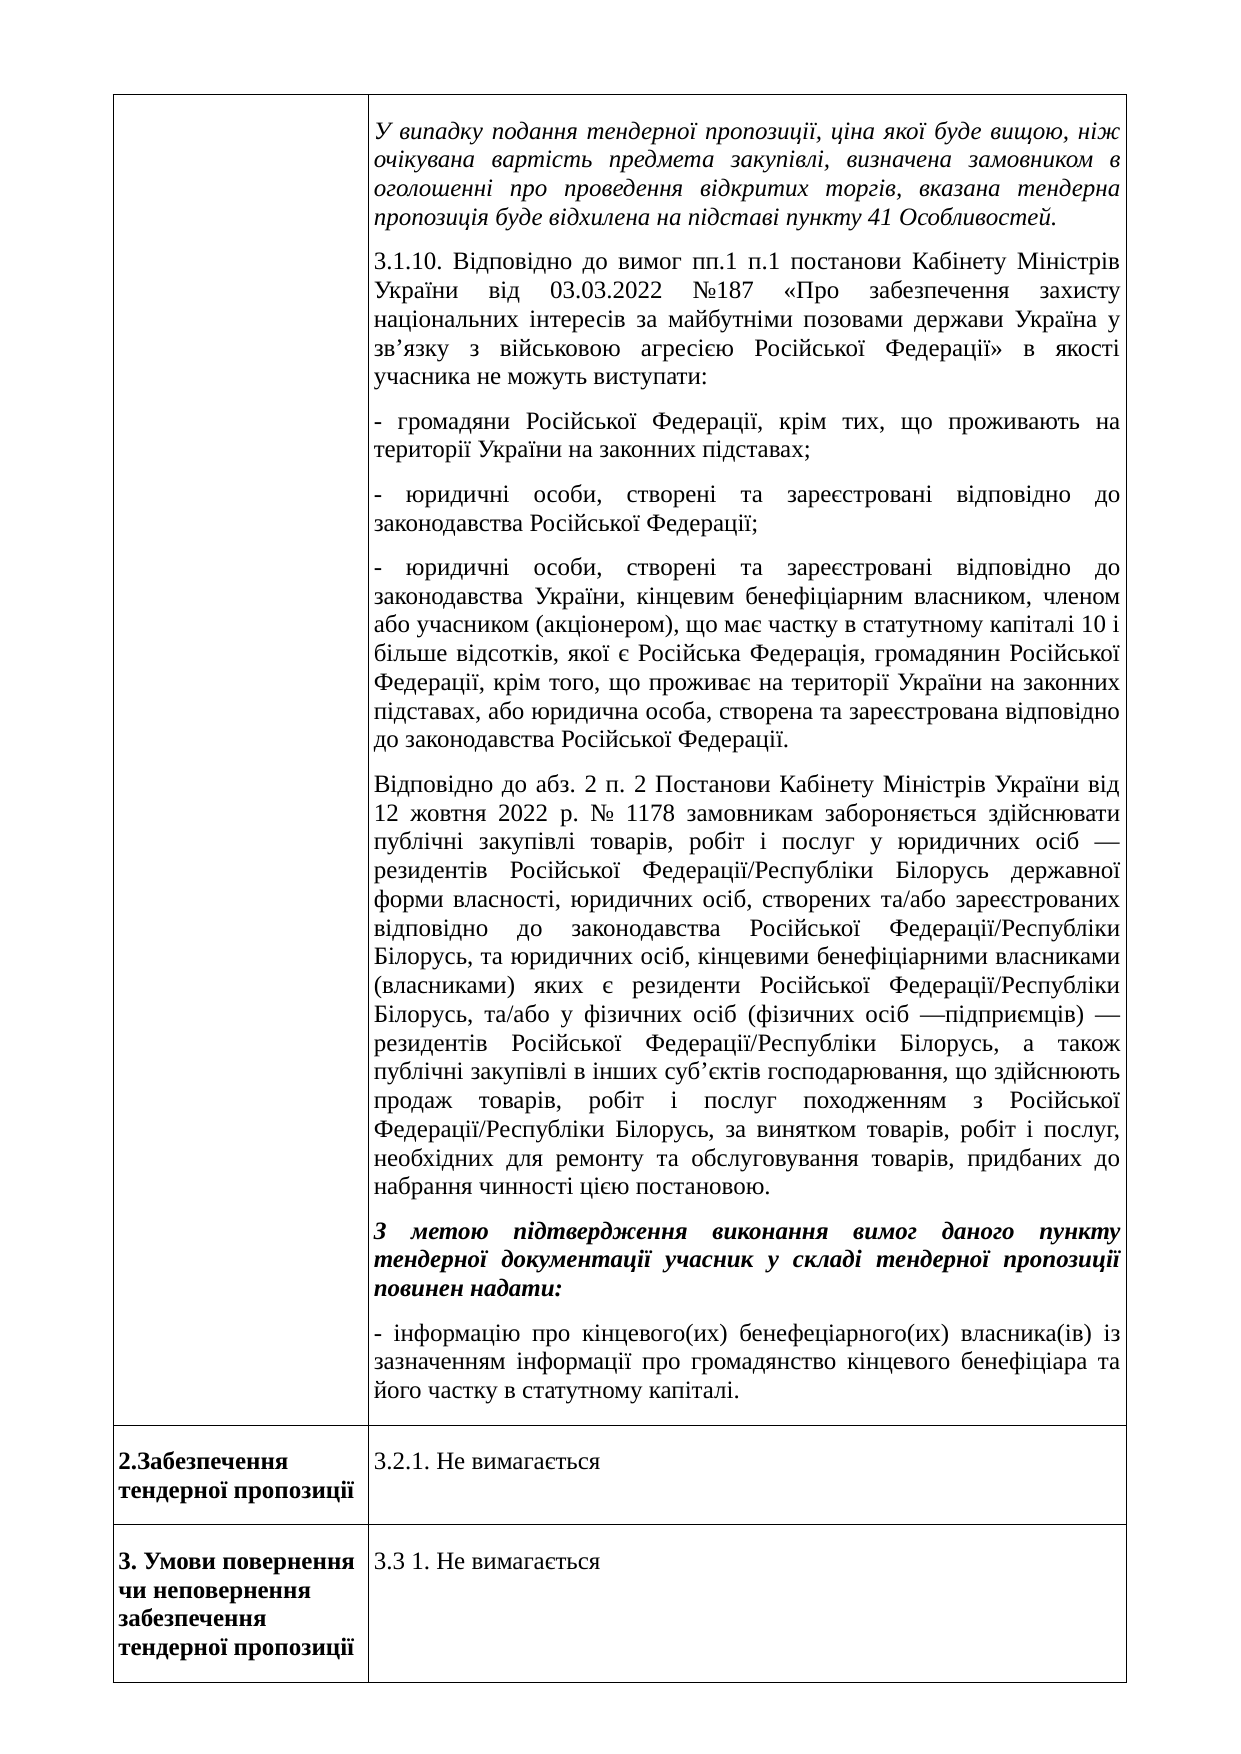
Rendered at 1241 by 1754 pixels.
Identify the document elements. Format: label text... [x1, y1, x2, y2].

table_cell 3. Умови повернення чи неповернення забезпечення тендерної пропозиції [114, 1525, 368, 1682]
table_cell 3.3 1. Не вимагається [369, 1525, 1126, 1682]
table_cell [369, 95, 1126, 1424]
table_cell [114, 95, 368, 1424]
table_cell 3.2.1. Не вимагається [369, 1426, 1126, 1524]
table_cell 2.Забезпечення тендерної пропозиції [114, 1426, 368, 1524]
